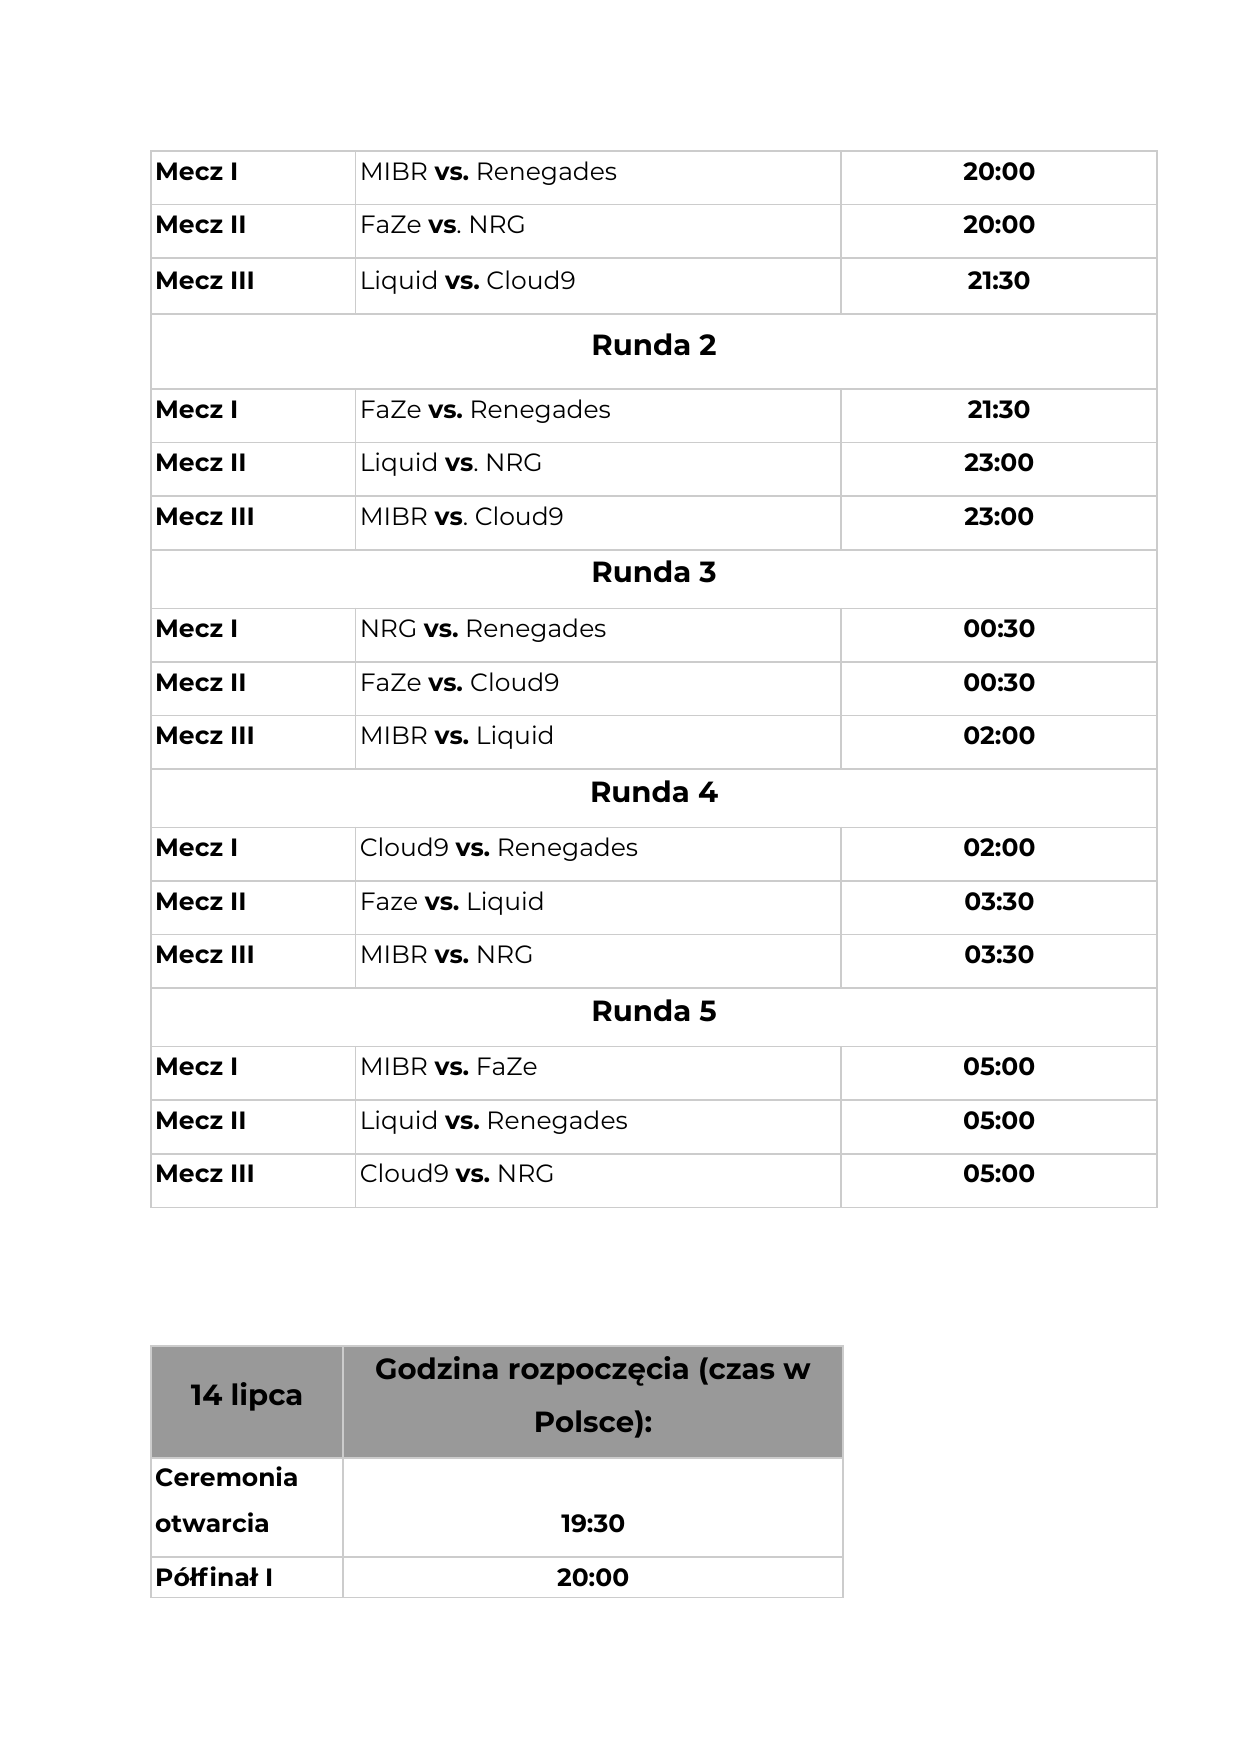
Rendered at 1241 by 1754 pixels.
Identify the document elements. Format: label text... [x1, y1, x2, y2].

table_cell Cloud9 vs. Renegades [356, 828, 840, 880]
table_cell 20:00 [344, 1558, 842, 1597]
table_cell FaZe vs. NRG [356, 205, 840, 257]
table_cell Mecz I [152, 828, 355, 880]
table_cell 00:30 [842, 663, 1156, 714]
table_cell FaZe vs. Cloud9 [356, 663, 840, 714]
table_cell MIBR vs. FaZe [356, 1047, 840, 1099]
table_cell 03:30 [842, 882, 1156, 934]
table_cell 20:00 [842, 205, 1156, 257]
table_cell Półfinał I [152, 1558, 342, 1597]
table_cell Mecz III [152, 935, 355, 987]
table_cell Liquid vs. NRG [356, 443, 840, 495]
table_cell 00:30 [842, 609, 1156, 661]
table_cell Mecz III [152, 497, 355, 549]
table_cell Mecz II [152, 882, 355, 934]
table_cell MIBR vs. Liquid [356, 716, 840, 768]
table_cell 19:30 [344, 1459, 842, 1556]
table_cell 02:00 [842, 828, 1156, 880]
table_cell Mecz I [152, 609, 355, 661]
table_cell Runda 2 [152, 315, 1156, 388]
table_cell 21:30 [842, 390, 1156, 442]
table_cell Mecz I [152, 152, 355, 203]
table_cell 05:00 [842, 1101, 1156, 1153]
table_cell Liquid vs. Cloud9 [356, 259, 840, 313]
table_cell Runda 4 [152, 770, 1156, 827]
table_cell Mecz I [152, 390, 355, 442]
table_cell 03:30 [842, 935, 1156, 987]
table_cell Faze vs. Liquid [356, 882, 840, 934]
table_cell Mecz II [152, 663, 355, 714]
table_cell Mecz I [152, 1047, 355, 1099]
table_header 14 lipca [152, 1347, 342, 1457]
table_cell 05:00 [842, 1155, 1156, 1206]
table_cell Mecz II [152, 205, 355, 257]
table_cell MIBR vs. Cloud9 [356, 497, 840, 549]
table_cell MIBR vs. NRG [356, 935, 840, 987]
table_cell 02:00 [842, 716, 1156, 768]
table_cell Ceremonia otwarcia [152, 1459, 342, 1556]
table_cell FaZe vs. Renegades [356, 390, 840, 442]
table_cell NRG vs. Renegades [356, 609, 840, 661]
table_cell Cloud9 vs. NRG [356, 1155, 840, 1206]
table_cell 23:00 [842, 443, 1156, 495]
table_cell 21:30 [842, 259, 1156, 313]
table_cell Mecz II [152, 1101, 355, 1153]
table_cell Mecz II [152, 443, 355, 495]
table_cell 23:00 [842, 497, 1156, 549]
table_cell Runda 3 [152, 551, 1156, 607]
table_cell Mecz III [152, 1155, 355, 1206]
table_cell MIBR vs. Renegades [356, 152, 840, 203]
table_cell Liquid vs. Renegades [356, 1101, 840, 1153]
table_cell Mecz III [152, 259, 355, 313]
table_cell 20:00 [842, 152, 1156, 203]
table_cell 05:00 [842, 1047, 1156, 1099]
table_cell Mecz III [152, 716, 355, 768]
table_header Godzina rozpoczęcia (czas w Polsce): [344, 1347, 842, 1457]
table_cell Runda 5 [152, 989, 1156, 1046]
